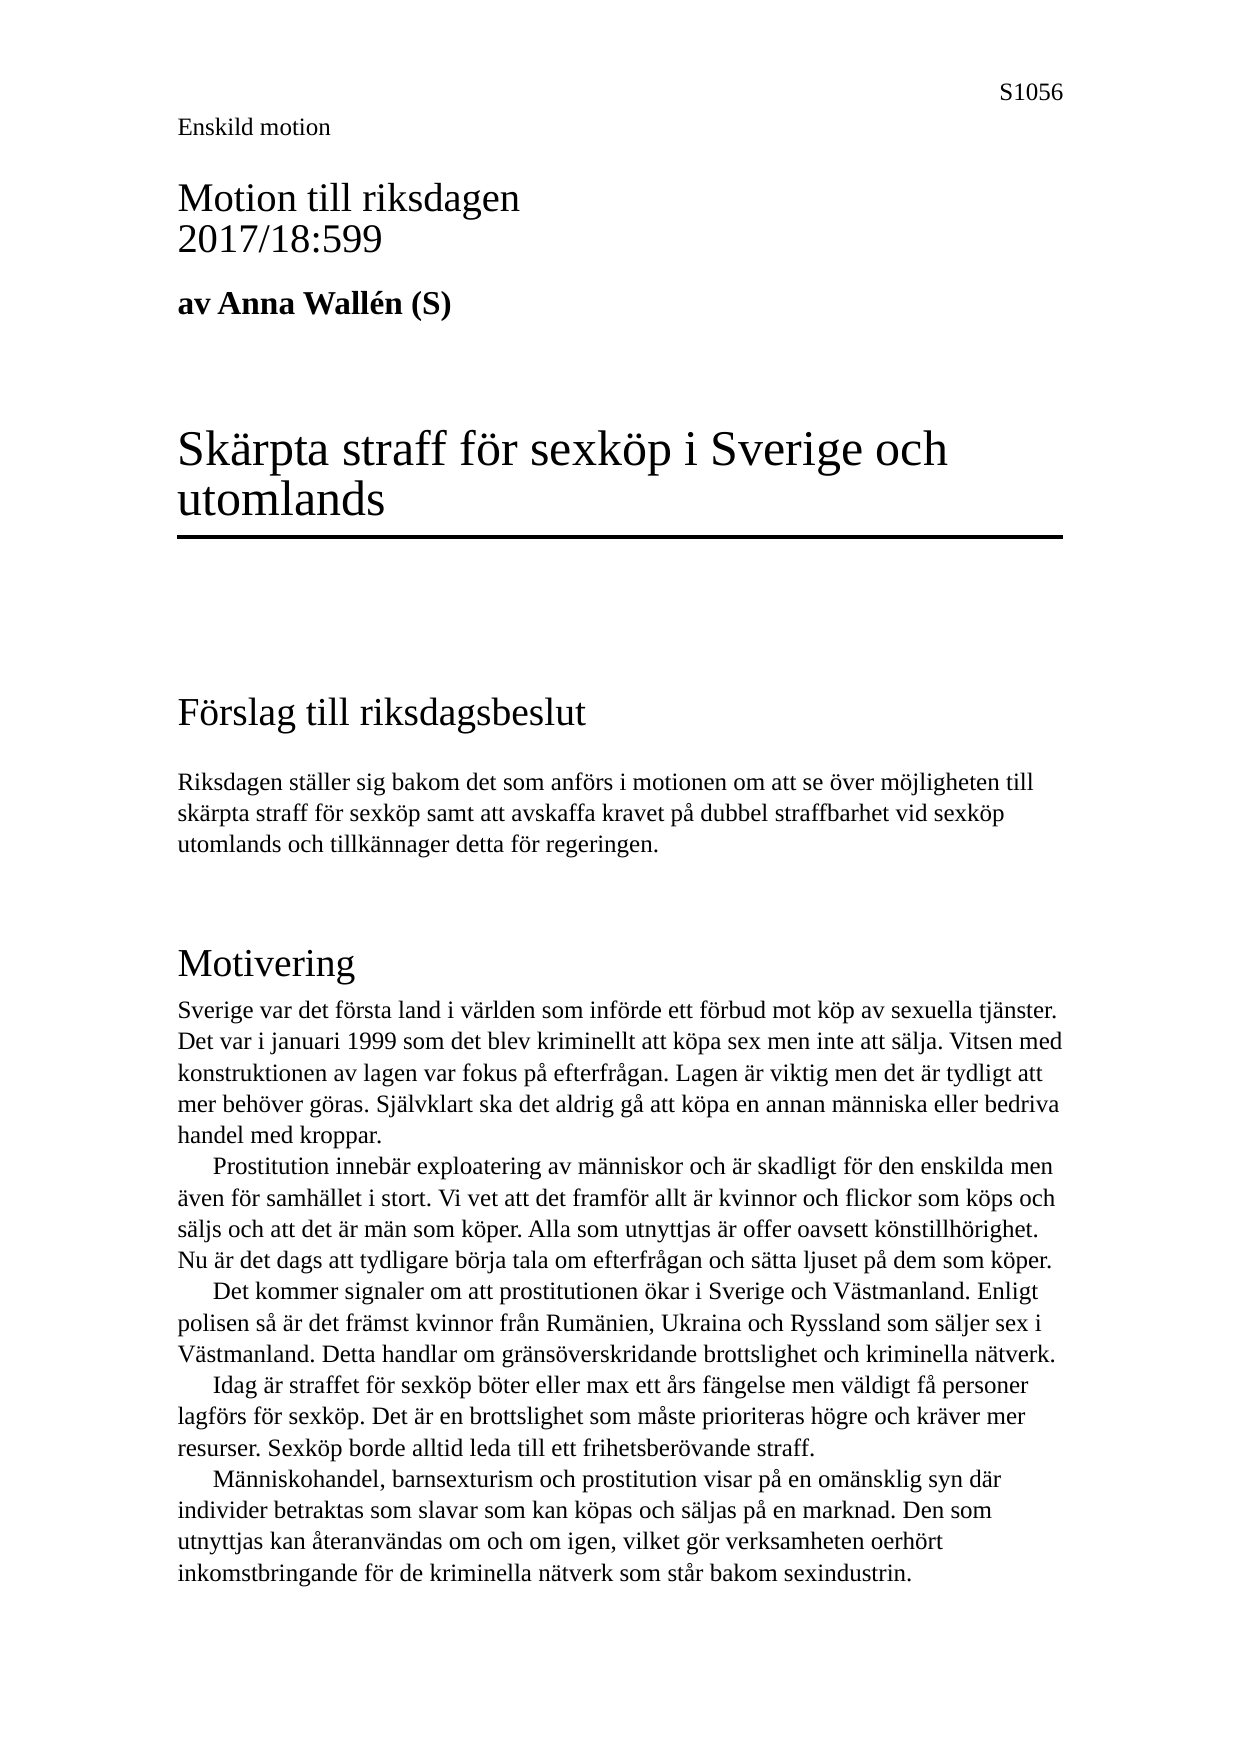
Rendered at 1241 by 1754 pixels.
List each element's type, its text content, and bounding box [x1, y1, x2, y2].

text Sverige var det första land i världen som införde ett förbud mot köp av sexuella tjänster. Det var i januari 1999 som det blev kriminellt att köpa sex men inte att sälja. Vitsen med konstruktionen av lagen var fokus på efterfrågan. Lagen är viktig men det är tydligt att mer behöver göras. Självklart ska det aldrig gå att köpa en annan människa eller bedriva handel med kroppar. [177, 993, 1063, 1149]
text Det kommer signaler om att prostitutionen ökar i Sverige och Västmanland. Enligt polisen så är det främst kvinnor från Rumänien, Ukraina och Ryssland som säljer sex i Västmanland. Detta handlar om gränsöverskridande brottslighet och kriminella nätverk. [177, 1274, 1063, 1368]
text Prostitution innebär exploatering av människor och är skadligt för den enskilda men även för samhället i stort. Vi vet att det framför allt är kvinnor och flickor som köps och säljs och att det är män som köper. Alla som utnyttjas är offer oavsett könstillhörighet. Nu är det dags att tydligare börja tala om efterfrågan och sätta ljuset på dem som köper. [177, 1149, 1063, 1274]
text Idag är straffet för sexköp böter eller max ett års fängelse men väldigt få personer lagförs för sexköp. Det är en brottslighet som måste prioriteras högre och kräver mer resurser. Sexköp borde alltid leda till ett frihetsberövande straff. [177, 1368, 1063, 1461]
text Människohandel, barnsexturism och prostitution visar på en omänsklig syn där individer betraktas som slavar som kan köpas och säljas på en marknad. Den som utnyttjas kan återanvändas om och om igen, vilket gör verksamheten oerhört inkomstbringande för de kriminella nätverk som står bakom sexindustrin. [177, 1461, 1063, 1586]
